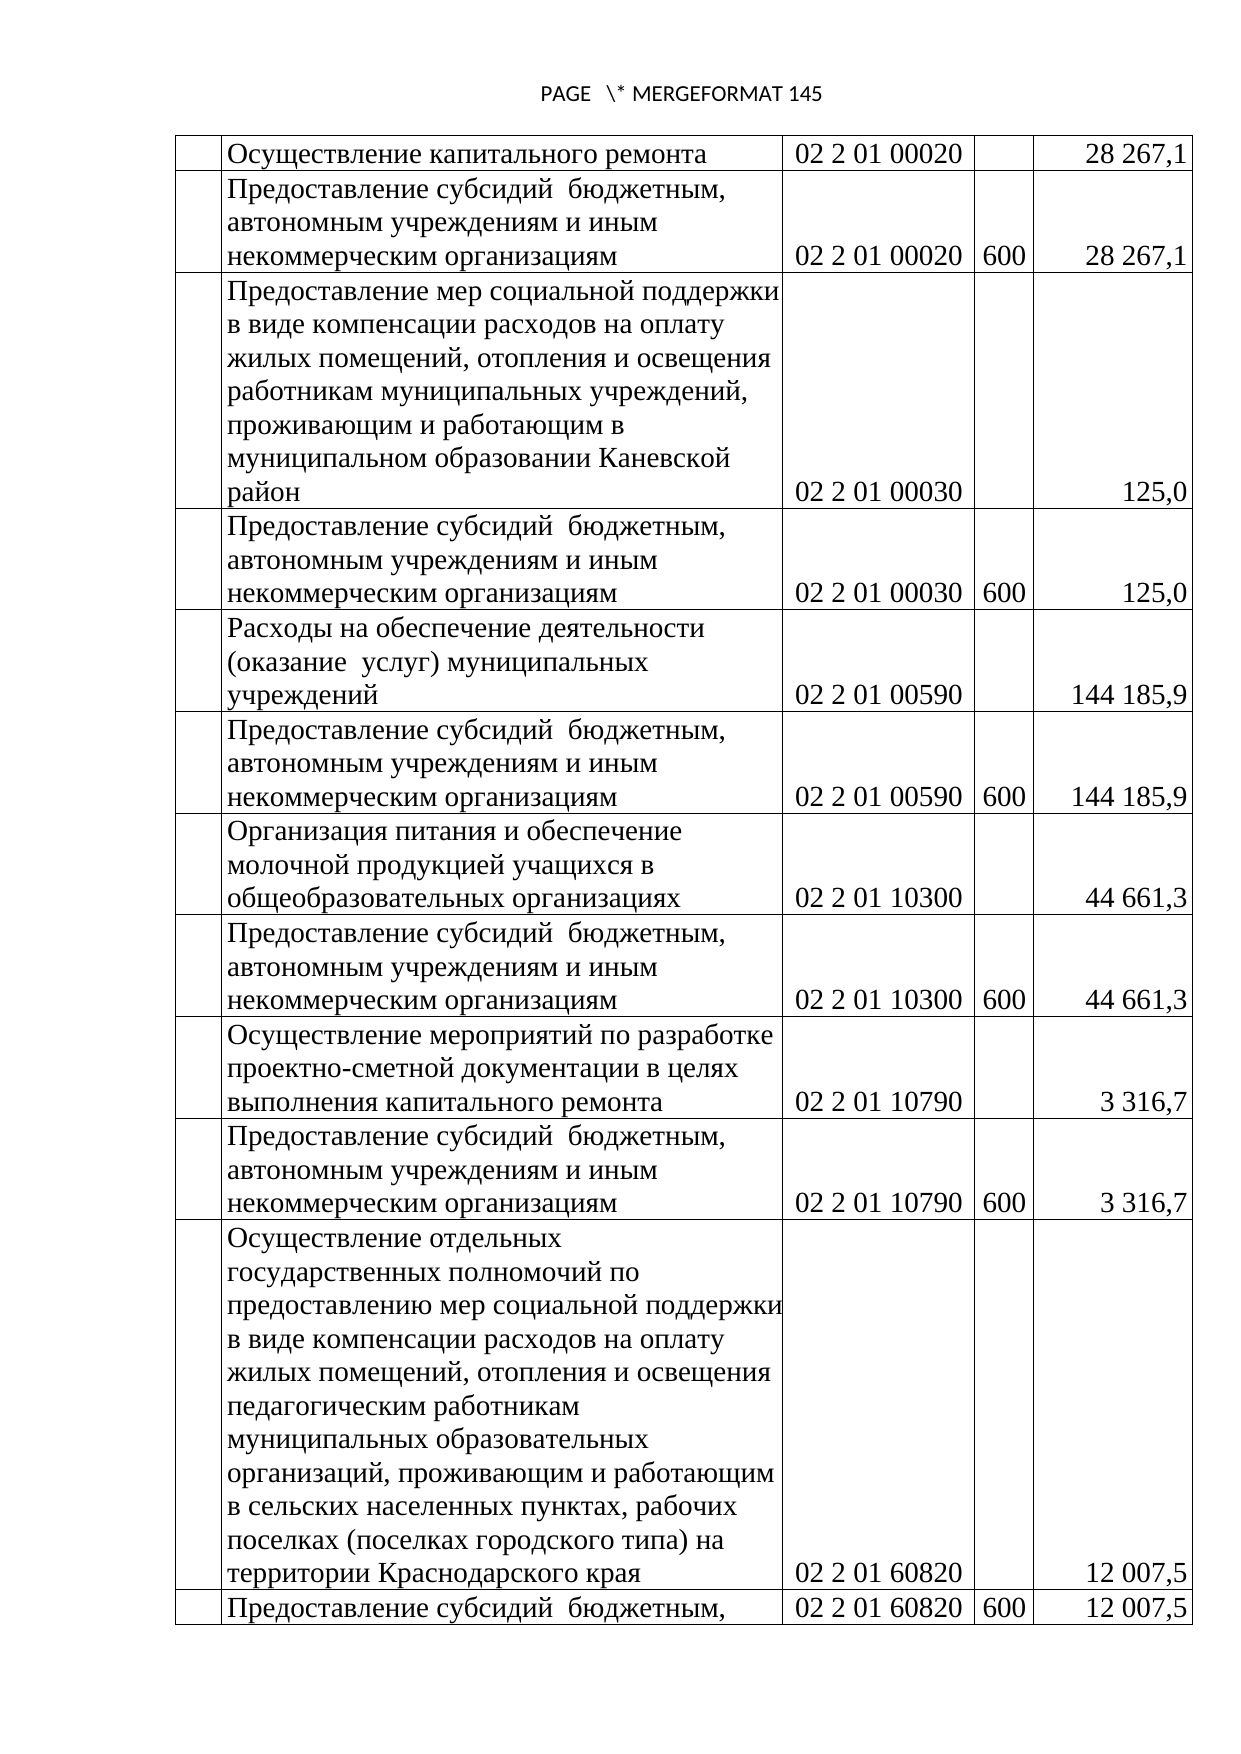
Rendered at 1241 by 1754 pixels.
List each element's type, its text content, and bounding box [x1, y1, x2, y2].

table_cell [176, 273, 221, 507]
table_cell 125,0 [1034, 509, 1192, 609]
table_cell 28 267,1 [1034, 171, 1192, 272]
table_cell 44 661,3 [1034, 814, 1192, 914]
table_cell [975, 136, 1033, 170]
table_cell [176, 509, 221, 609]
table_cell [975, 1220, 1033, 1589]
table_cell Предоставление субсидий бюджетным, автономным учреждениям и иным некоммерческим организациям [222, 915, 782, 1016]
table_cell 144 185,9 [1034, 610, 1192, 711]
table_cell 12 007,5 [1034, 1590, 1192, 1624]
table_cell [176, 136, 221, 170]
table_cell 600 [975, 915, 1033, 1016]
table_cell [176, 814, 221, 914]
table_cell Осуществление мероприятий по разработке проектно-сметной документации в целях выполнения капитального ремонта [222, 1017, 782, 1117]
table_cell 02 2 01 60820 [783, 1220, 974, 1589]
table_cell [975, 273, 1033, 507]
table_cell [176, 712, 221, 812]
table_cell 600 [975, 509, 1033, 609]
table_cell [176, 610, 221, 711]
table_cell Предоставление субсидий бюджетным, автономным учреждениям и иным некоммерческим организациям [222, 712, 782, 812]
table_cell Предоставление субсидий бюджетным, автономным учреждениям и иным некоммерческим организациям [222, 171, 782, 272]
table_cell 02 2 01 10790 [783, 1017, 974, 1117]
table_cell [975, 814, 1033, 914]
table_cell 28 267,1 [1034, 136, 1192, 170]
table_cell 02 2 01 00030 [783, 273, 974, 507]
table_cell 600 [975, 1119, 1033, 1219]
table_cell 12 007,5 [1034, 1220, 1192, 1589]
table_cell 02 2 01 10300 [783, 915, 974, 1016]
table_cell 3 316,7 [1034, 1119, 1192, 1219]
table_cell Предоставление субсидий бюджетным, автономным учреждениям и иным некоммерческим организациям [222, 509, 782, 609]
table_cell Предоставление субсидий бюджетным, автономным учреждениям и иным некоммерческим организациям [222, 1119, 782, 1219]
table_cell 02 2 01 00020 [783, 136, 974, 170]
table_cell [176, 1119, 221, 1219]
table_cell 3 316,7 [1034, 1017, 1192, 1117]
table_cell 600 [975, 1590, 1033, 1624]
table_cell Расходы на обеспечение деятельности (оказание услуг) муниципальных учреждений [222, 610, 782, 711]
table_cell Организация питания и обеспечение молочной продукцией учащихся в общеобразовательных организациях [222, 814, 782, 914]
table_cell 02 2 01 00030 [783, 509, 974, 609]
table_cell 44 661,3 [1034, 915, 1192, 1016]
table_cell 144 185,9 [1034, 712, 1192, 812]
table_cell [176, 1220, 221, 1589]
table_cell 600 [975, 712, 1033, 812]
table_cell Предоставление мер социальной поддержки в виде компенсации расходов на оплату жилых помещений, отопления и освещения работникам муниципальных учреждений, проживающим и работающим в муниципальном образовании Каневской район [222, 273, 782, 507]
table_cell [975, 610, 1033, 711]
table_cell [176, 1590, 221, 1624]
table_cell [975, 1017, 1033, 1117]
table_cell [176, 171, 221, 272]
table_cell 02 2 01 00020 [783, 171, 974, 272]
table_cell 02 2 01 00590 [783, 712, 974, 812]
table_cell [222, 1590, 782, 1624]
table_cell 02 2 01 10300 [783, 814, 974, 914]
table_cell [176, 915, 221, 1016]
table_cell [176, 1017, 221, 1117]
table_cell 600 [975, 171, 1033, 272]
table_cell 02 2 01 00590 [783, 610, 974, 711]
table_cell 125,0 [1034, 273, 1192, 507]
table_cell Осуществление отдельных государственных полномочий по предоставлению мер социальной поддержки в виде компенсации расходов на оплату жилых помещений, отопления и освещения педагогическим работникам муниципальных образовательных организаций, проживающим и работающим в сельских населенных пунктах, рабочих поселках (поселках городского типа) на территории Краснодарского края [222, 1220, 782, 1589]
table_cell 02 2 01 10790 [783, 1119, 974, 1219]
table_cell 02 2 01 60820 [783, 1590, 974, 1624]
table_cell Осуществление капитального ремонта [222, 136, 782, 170]
